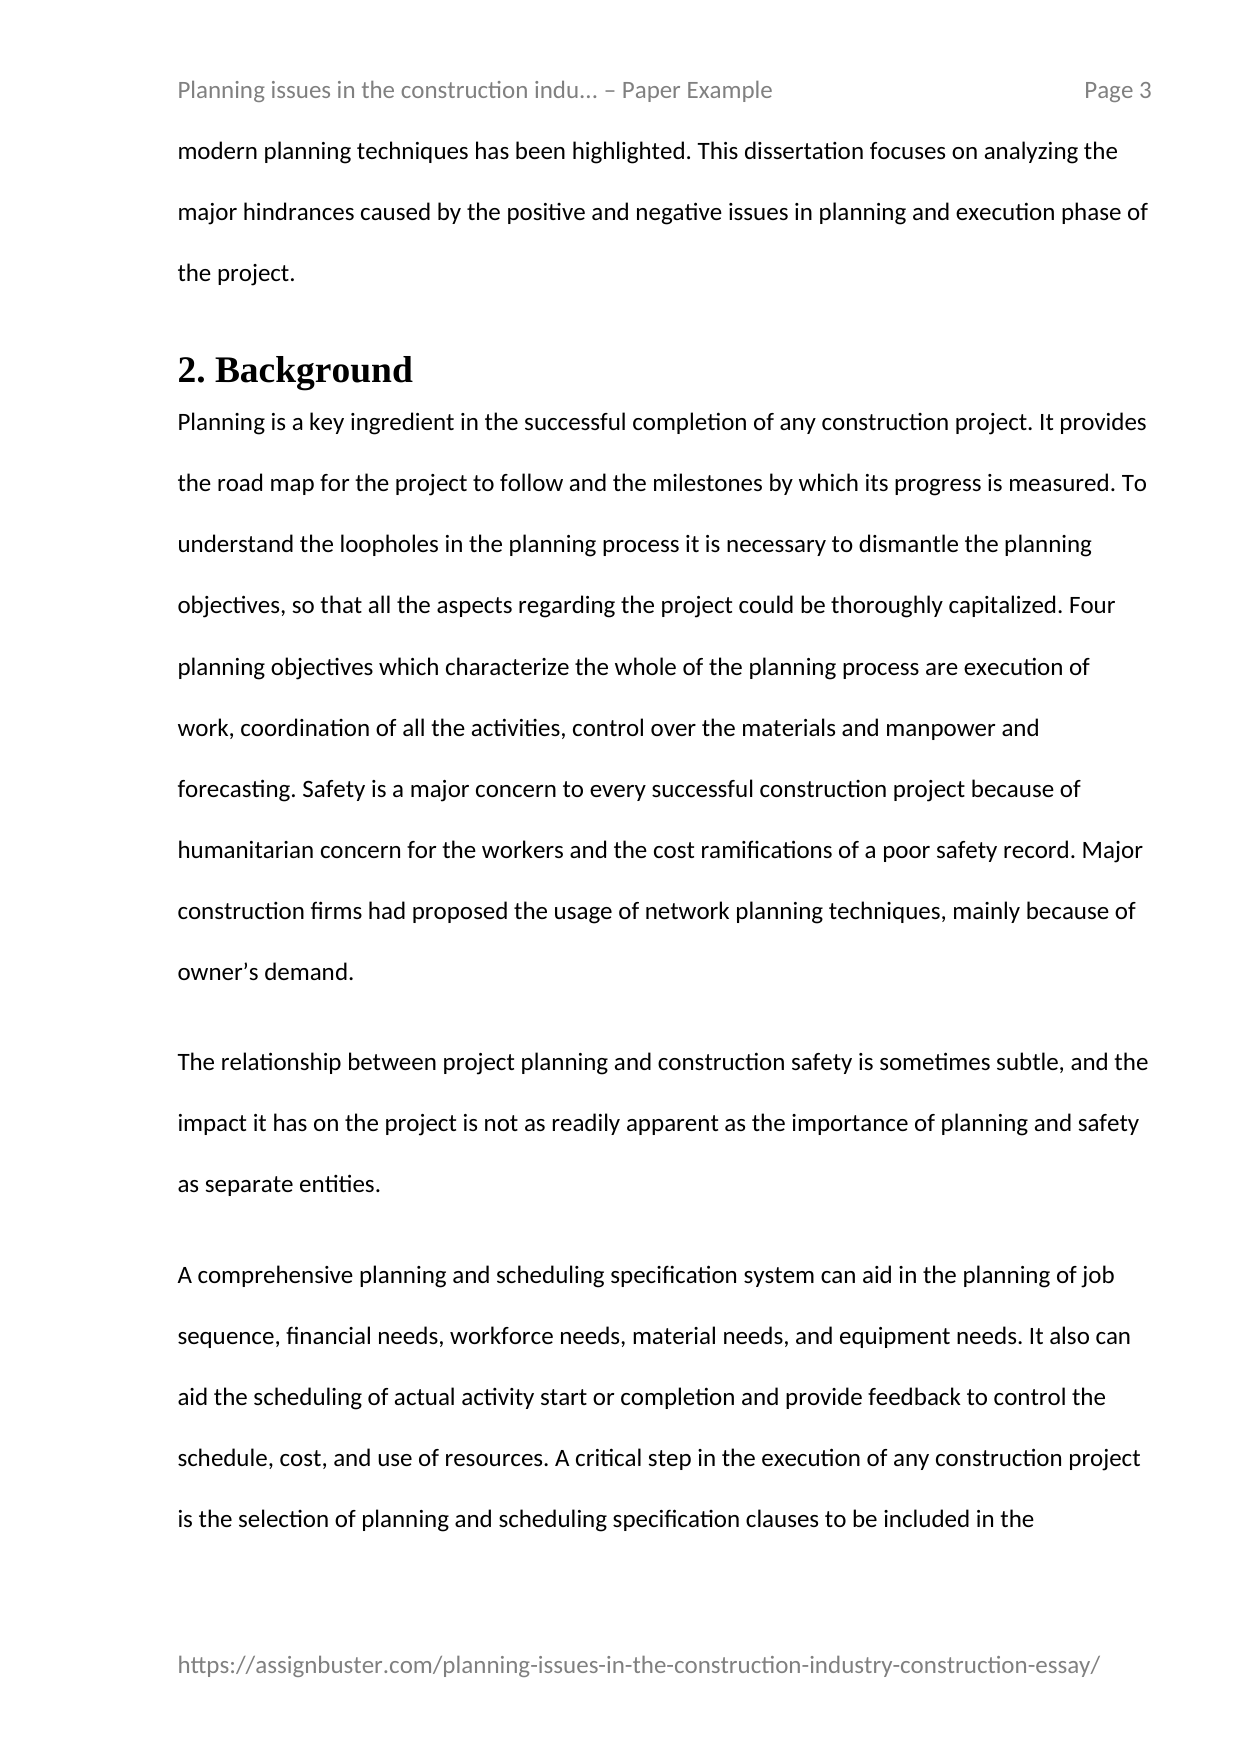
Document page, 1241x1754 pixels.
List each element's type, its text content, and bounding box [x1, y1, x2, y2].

subtitle 2. Background [177, 347, 1152, 391]
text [177, 1259, 1152, 1534]
text The relationship between project planning and construction safety is sometimes subtle, and the impact it has on the project is not as readily apparent as the importance of planning and safety as separate entities. [177, 1046, 1152, 1199]
text Planning is a key ingredient in the successful completion of any construction project. It provides the road map for the project to follow and the milestones by which its progress is measured. To understand the loopholes in the planning process it is necessary to dismantle the planning objectives, so that all the aspects regarding the project could be thoroughly capitalized. Four planning objectives which characterize the whole of the planning process are execution of work, coordination of all the activities, control over the materials and manpower and forecasting. Safety is a major concern to every successful construction project because of humanitarian concern for the workers and the cost ramifications of a poor safety record. Major construction firms had proposed the usage of network planning techniques, mainly because of owner’s demand. [177, 406, 1152, 986]
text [177, 135, 1152, 287]
